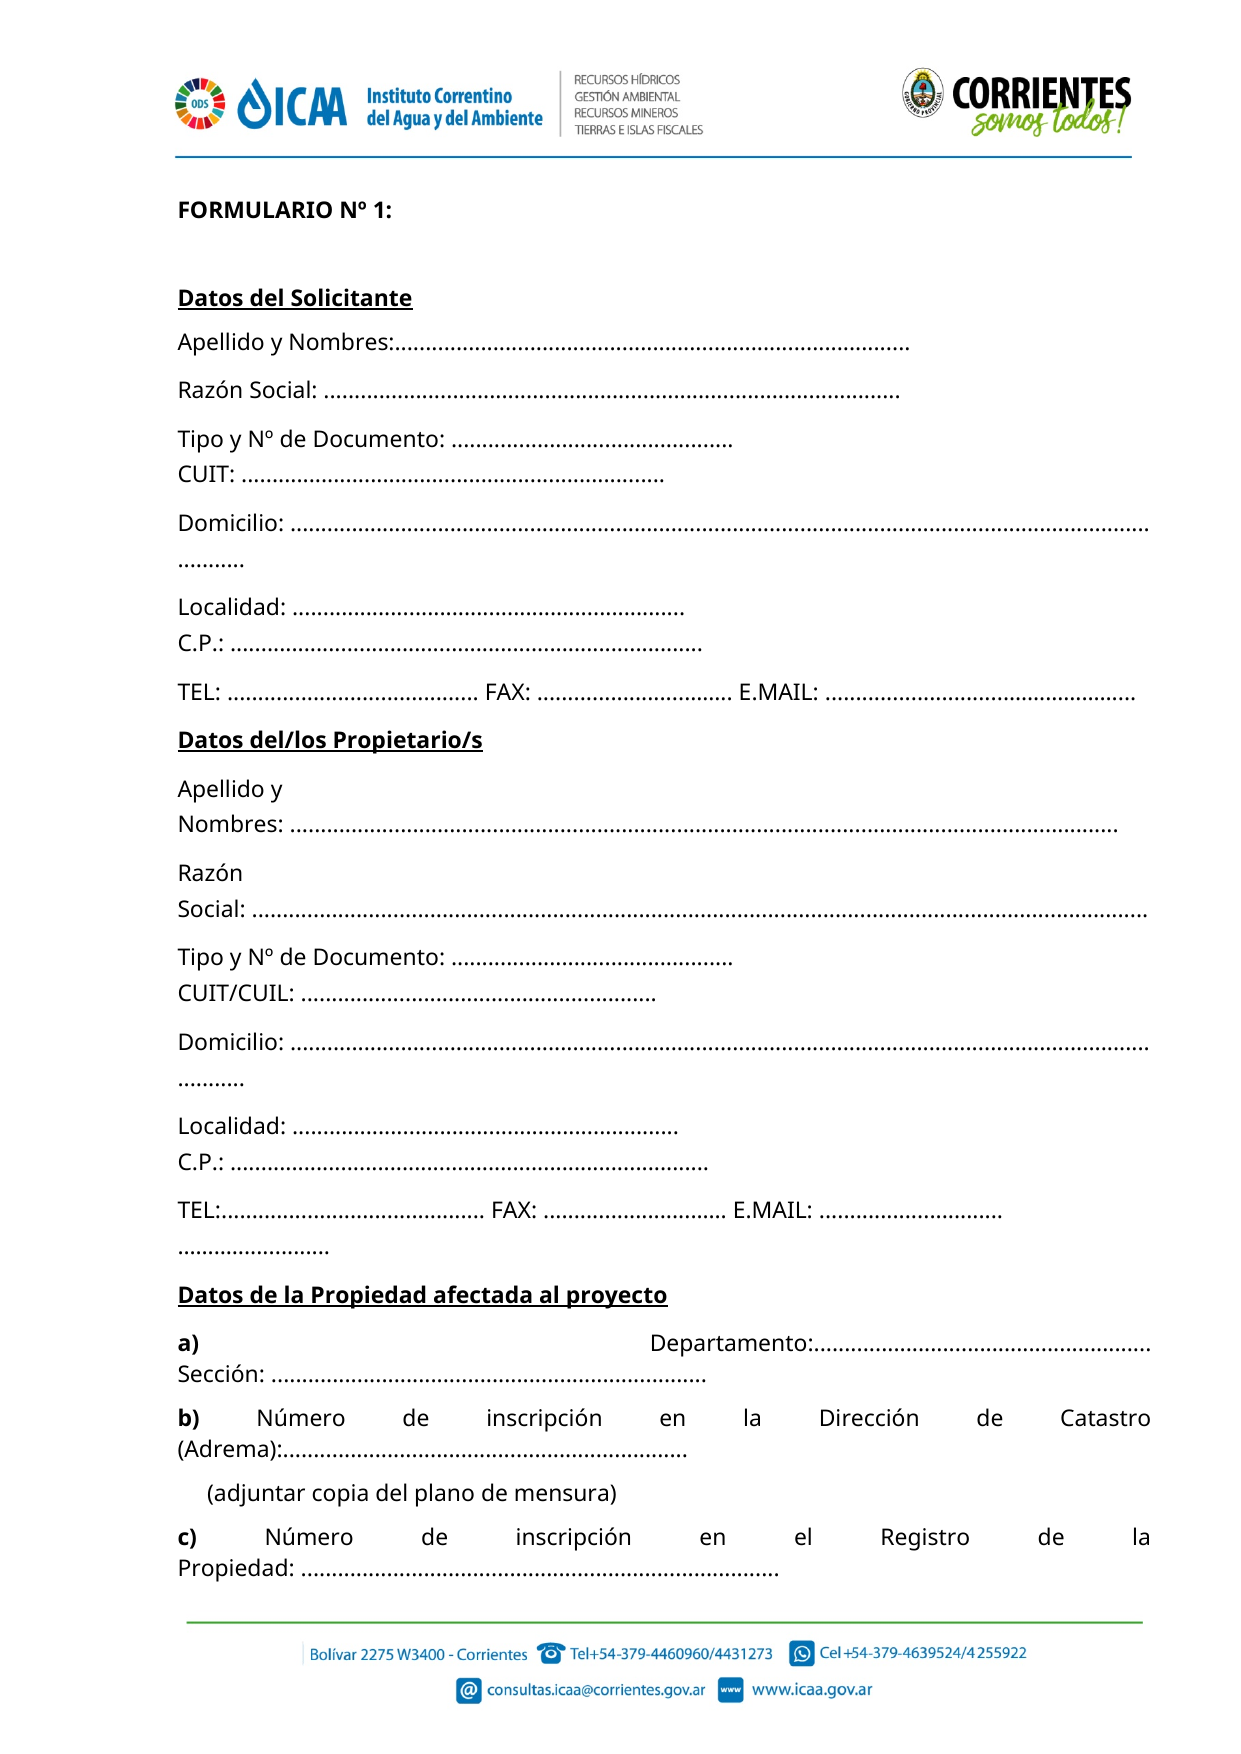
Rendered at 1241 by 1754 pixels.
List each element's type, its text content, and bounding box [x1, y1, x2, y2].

text Razón Social: .............................................................................................. [177, 374, 1152, 405]
text TEL: ......................................... FAX: .........................……. E.MAIL: ..............................………………... [177, 676, 1152, 707]
text Datos de la Propiedad afectada al proyecto [177, 1279, 1152, 1310]
text Localidad: ............................................................... C.P.: .............................................................................. [177, 1110, 1152, 1177]
text Localidad: ................................................................ C.P.: ............................................................................. [177, 591, 1152, 658]
text TEL:........................................... FAX: ........................…… E.MAIL: ..............................………................ [177, 1194, 1152, 1262]
text Datos del Solicitante [177, 282, 1152, 313]
text Domicilio: ....................................................................................................................................................... [177, 507, 1152, 574]
text Apellido y Nombres: ....................................................................................................................................... [177, 772, 1152, 840]
picture [174, 28, 1133, 192]
text Apellido y Nombres:.................................................................................... [177, 326, 1152, 357]
text Tipo y Nº de Documento: .............................................. CUIT/CUIL: .......................................................... [177, 941, 1152, 1008]
text (adjuntar copia del plano de mensura) [177, 1477, 1152, 1508]
text b) Número de inscripción en la Dirección de Catastro (Adrema):.................................................................. [177, 1402, 1152, 1465]
text Tipo y Nº de Documento: .............................................. CUIT: ..................................................................... [177, 422, 1152, 490]
text FORMULARIO Nº 1: [177, 194, 1152, 225]
text c) Número de inscripción en el Registro de la Propiedad: .............................................................................. [177, 1521, 1152, 1583]
text Datos del/los Propietario/s [177, 724, 1152, 755]
text Domicilio: ....................................................................................................................................................... [177, 1026, 1152, 1093]
text a) Departamento:....................................................... Sección: ....................................................................... [177, 1327, 1152, 1390]
text Razón Social: .................................................................................................................................................. [177, 857, 1152, 924]
picture [186, 1588, 1143, 1722]
